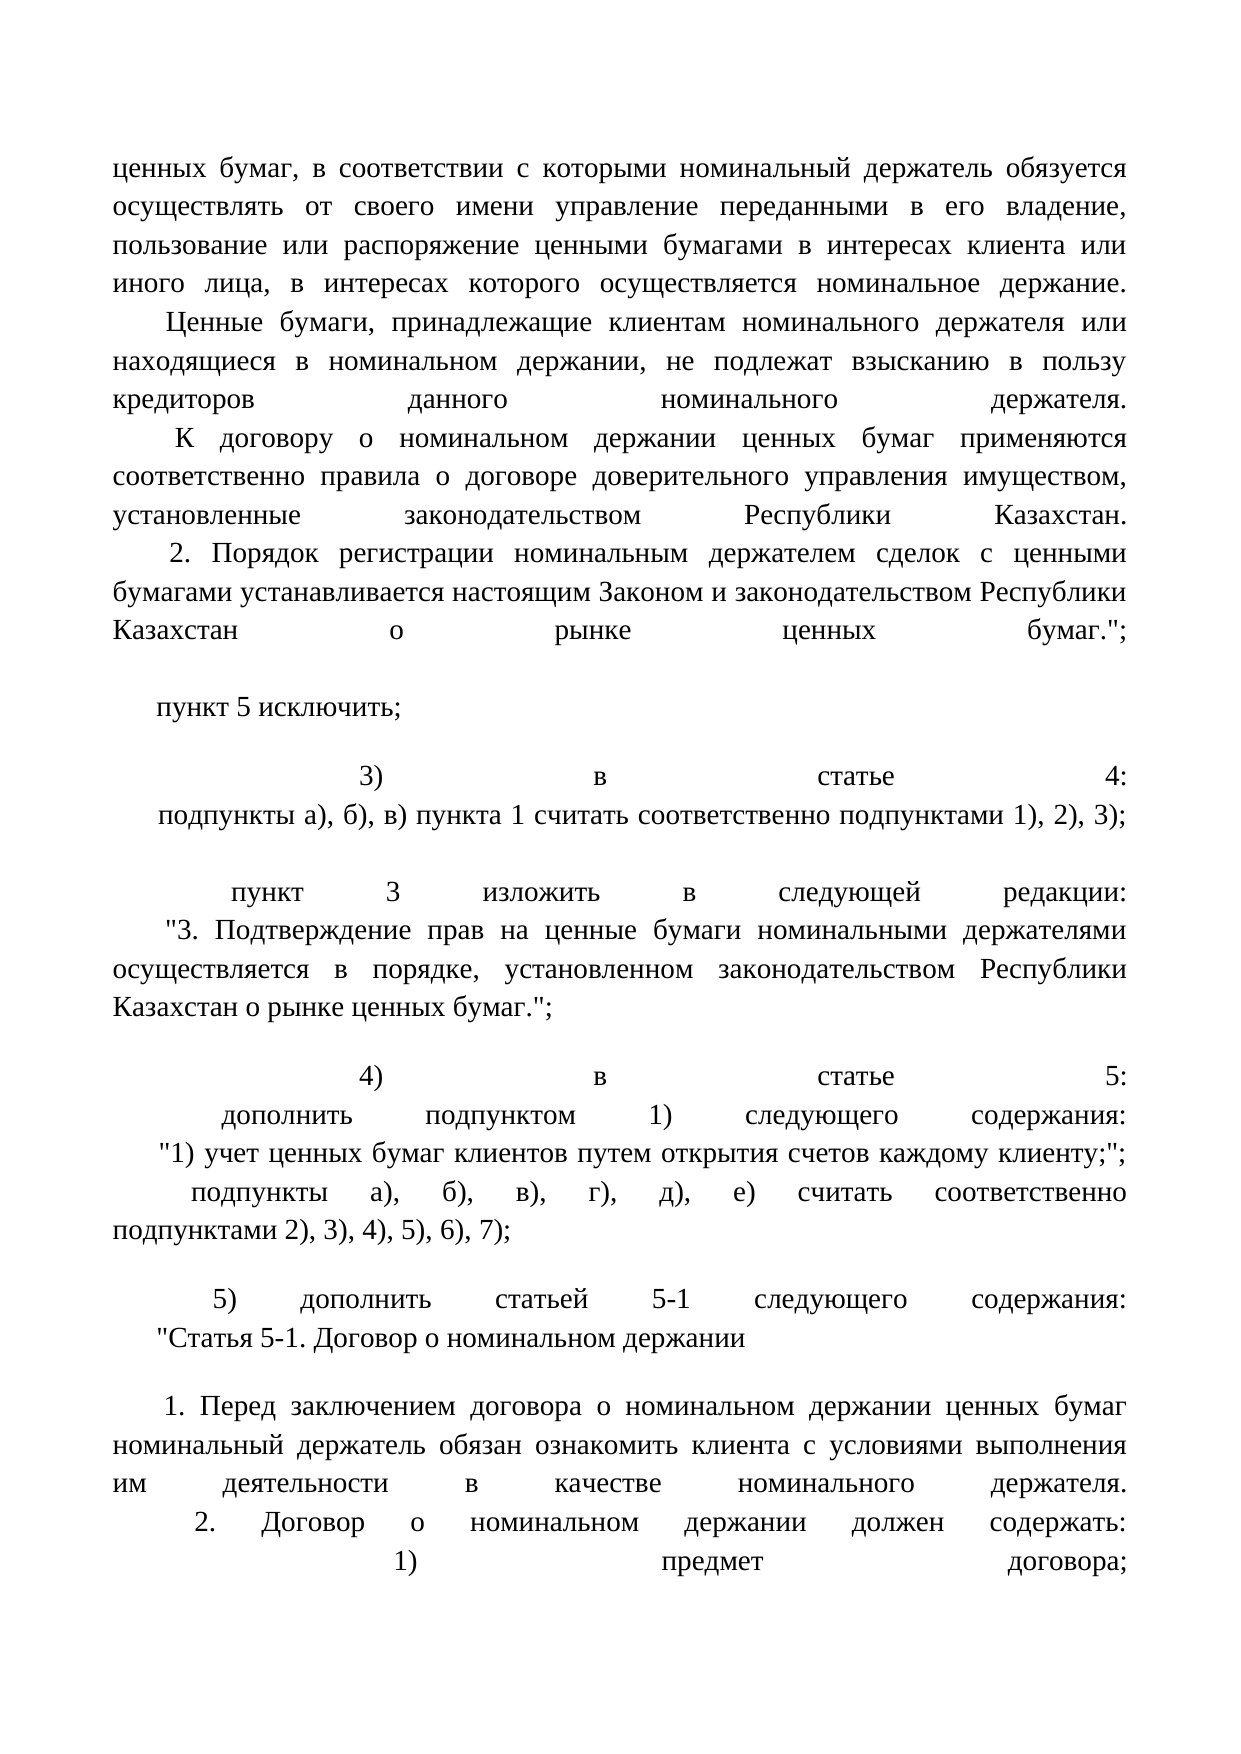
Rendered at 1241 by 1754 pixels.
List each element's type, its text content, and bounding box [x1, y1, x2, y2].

text 4) в статье 5: дополнить подпунктом 1) следующего содержания: "1) учет ценных бумаг клиентов путем открытия счетов каждому клиенту;"; подпункты а), б), в), г), д), е) считать соответственно подпунктами 2), 3), 4), 5), 6), 7); [112, 1058, 1128, 1246]
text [112, 150, 1128, 723]
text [112, 1388, 1128, 1576]
text 3) в статье 4: подпункты а), б), в) пункта 1 считать соответственно подпунктами 1), 2), 3); пункт 3 изложить в следующей редакции: "3. Подтверждение прав на ценные бумаги номинальными держателями осуществляется в порядке, установленном законодательством Республики Казахстан о рынке ценных бумаг."; [112, 758, 1128, 1023]
text 5) дополнить статьей 5-1 следующего содержания: "Статья 5-1. Договор о номинальном держании [112, 1281, 1128, 1353]
